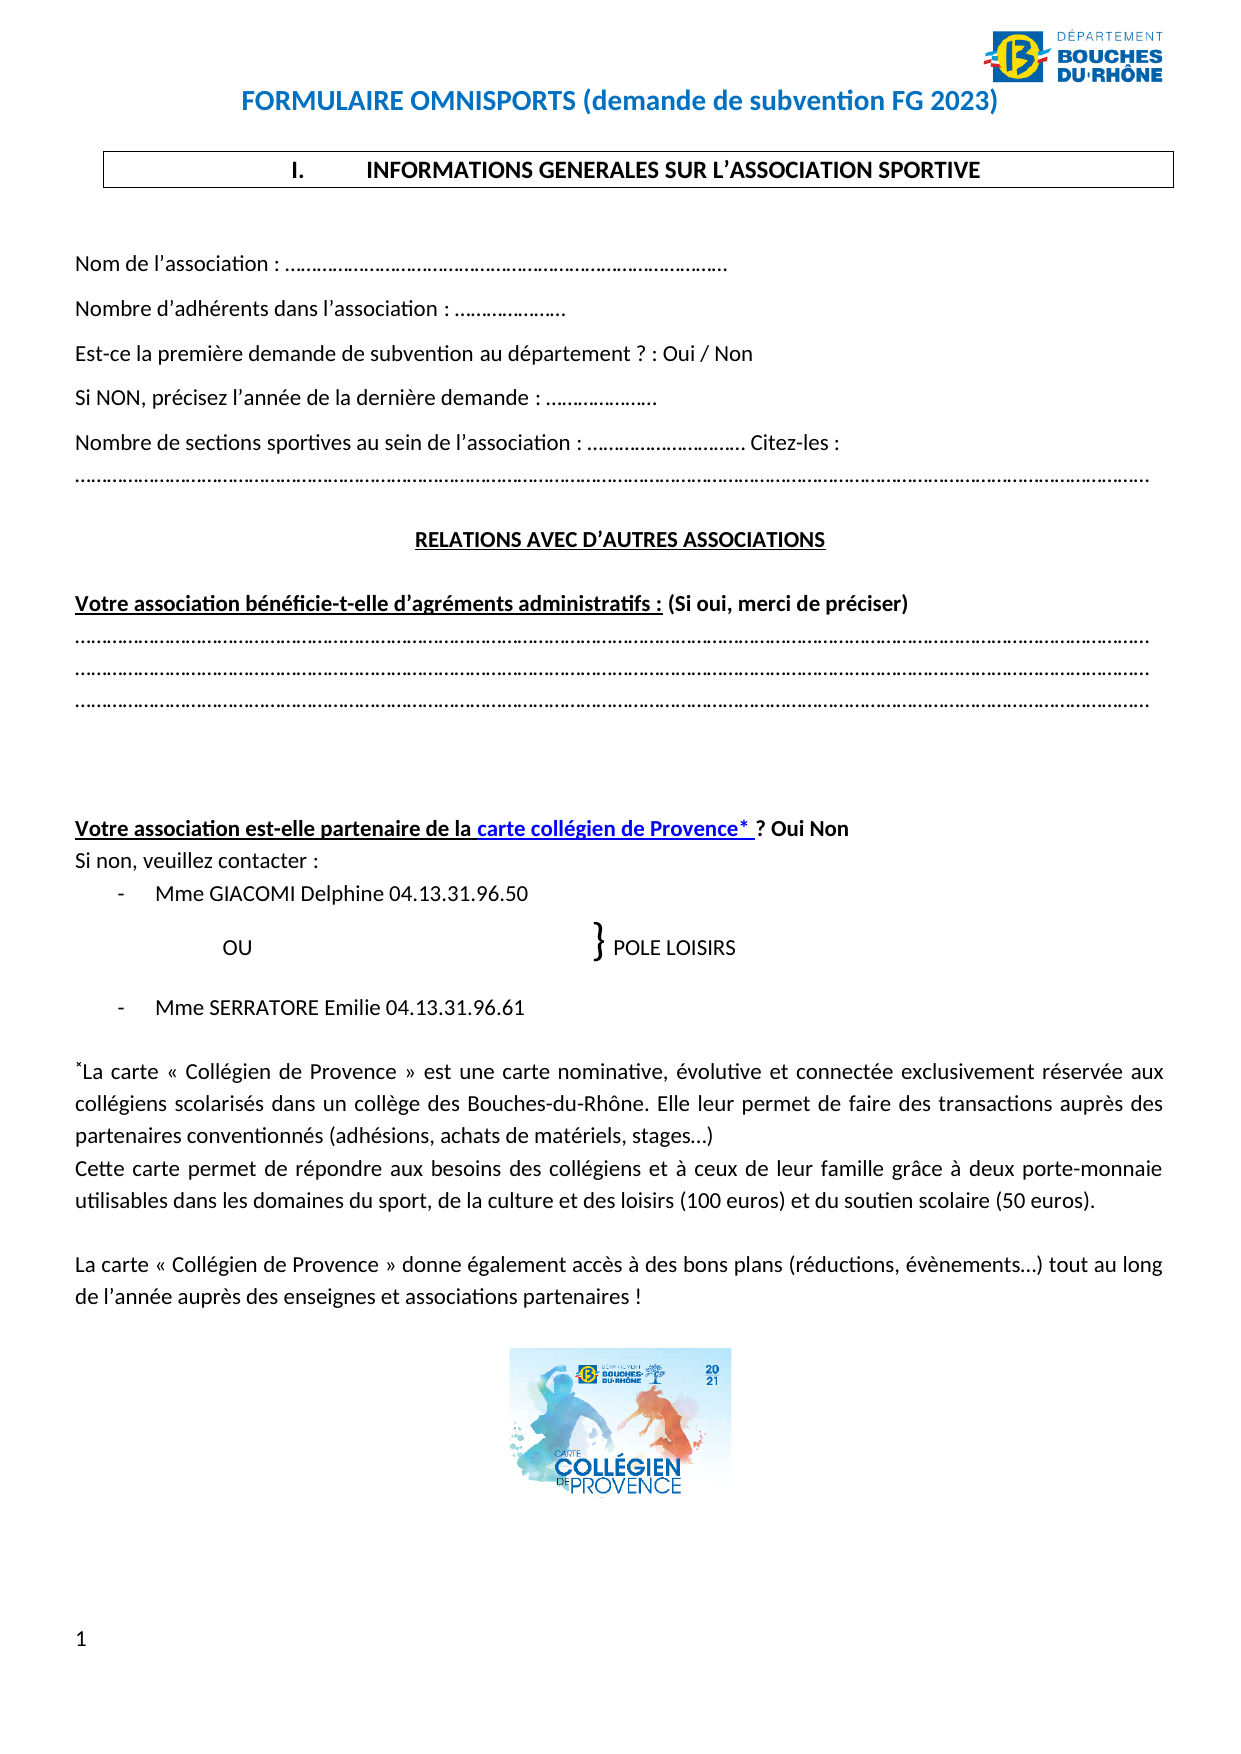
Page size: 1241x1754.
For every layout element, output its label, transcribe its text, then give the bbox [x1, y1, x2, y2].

picture [983, 29, 1166, 83]
text ˟La carte « Collégien de Provence » est une carte nominative, évolutive et connectée exclusivement réservée aux collégiens scolarisés dans un collège des Bouches-du-Rhône. Elle leur permet de faire des transactions auprès des partenaires conventionnés (adhésions, achats de matériels, stages…) [75, 1057, 1165, 1149]
text Votre association est-elle partenaire de la carte collégien de Provence* ? Oui Non [75, 814, 1165, 842]
text Votre association bénéficie-t-elle d’agréments administratifs : (Si oui, merci de préciser) [75, 589, 1165, 617]
text Si non, veuillez contacter : [75, 847, 1165, 874]
picture [509, 1348, 732, 1498]
text Nombre d’adhérents dans l’association : ………………… [75, 294, 1165, 322]
text Nom de l’association : ………………………………………………………………………… [75, 249, 1165, 277]
text Cette carte permet de répondre aux besoins des collégiens et à ceux de leur famille grâce à deux porte-monnaie utilisables dans les domaines du sport, de la culture et des loisirs (100 euros) et du soutien scolaire (50 euros). [75, 1154, 1165, 1214]
text La carte « Collégien de Provence » donne également accès à des bons plans (réductions, évènements…) tout au long de l’année auprès des enseignes et associations partenaires ! [75, 1250, 1165, 1311]
list Mme GIACOMI Delphine 04.13.31.96.50 [117, 879, 1165, 907]
text Nombre de sections sportives au sein de l’association : ………………………… Citez-les : …………………………………………………………………………………………………………………………………………………………………………………… [75, 428, 1165, 488]
text RELATIONS AVEC D’AUTRES ASSOCIATIONS [75, 525, 1165, 553]
list Mme SERRATORE Emilie 04.13.31.96.61 [117, 993, 1165, 1021]
list INFORMATIONS GENERALES SUR L’ASSOCIATION SPORTIVE [104, 152, 1173, 187]
text OU } POLE LOISIRS [75, 911, 1165, 967]
text ……………………………………………………………………………………………………………………………………………………………………………………………………………………………………………………………………………………………………………………………………………………………………………………………………………………………………………………………………………………………………………………………………………………………… [75, 621, 1165, 714]
text Si NON, précisez l’année de la dernière demande : ………………… [75, 383, 1165, 411]
text Est-ce la première demande de subvention au département ? : Oui / Non [75, 339, 1165, 367]
